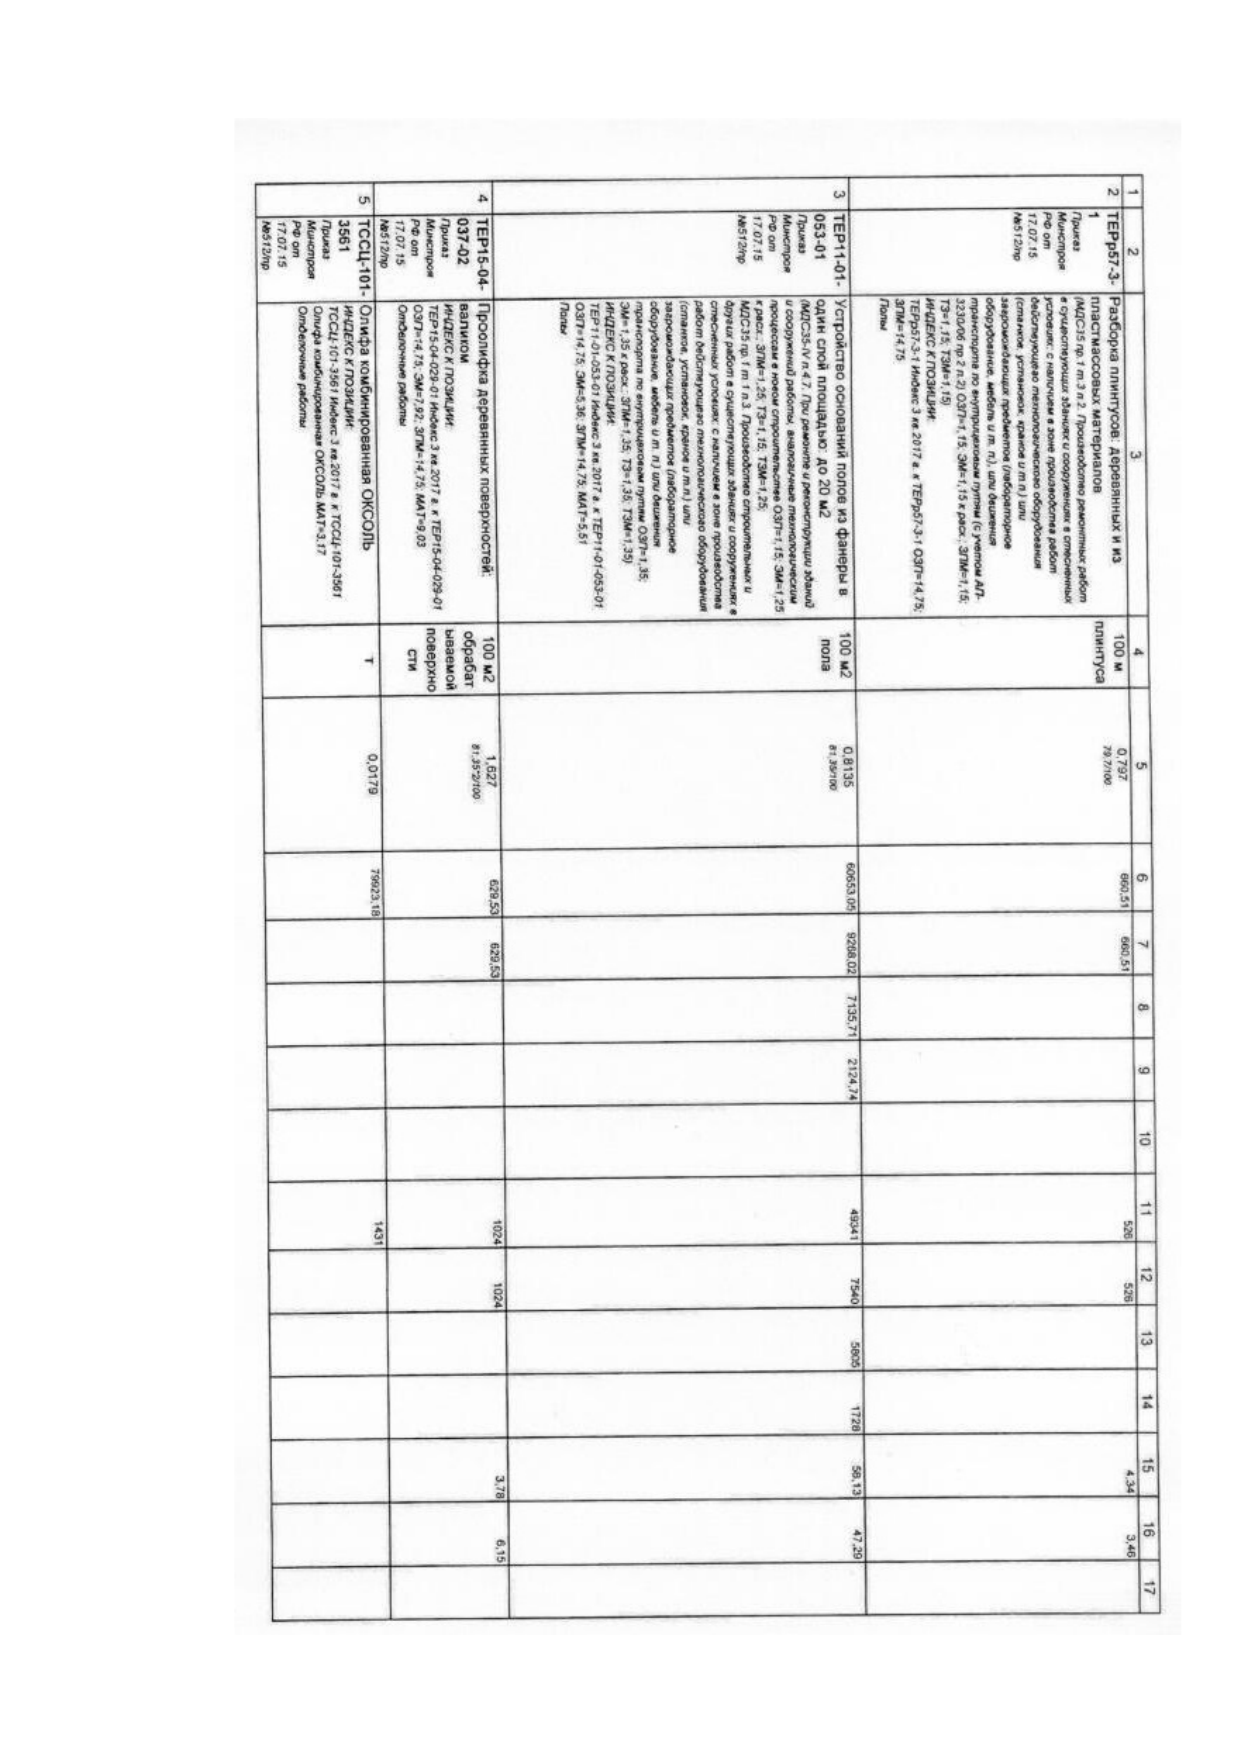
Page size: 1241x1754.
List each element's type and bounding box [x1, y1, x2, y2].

picture [234, 118, 1182, 1635]
